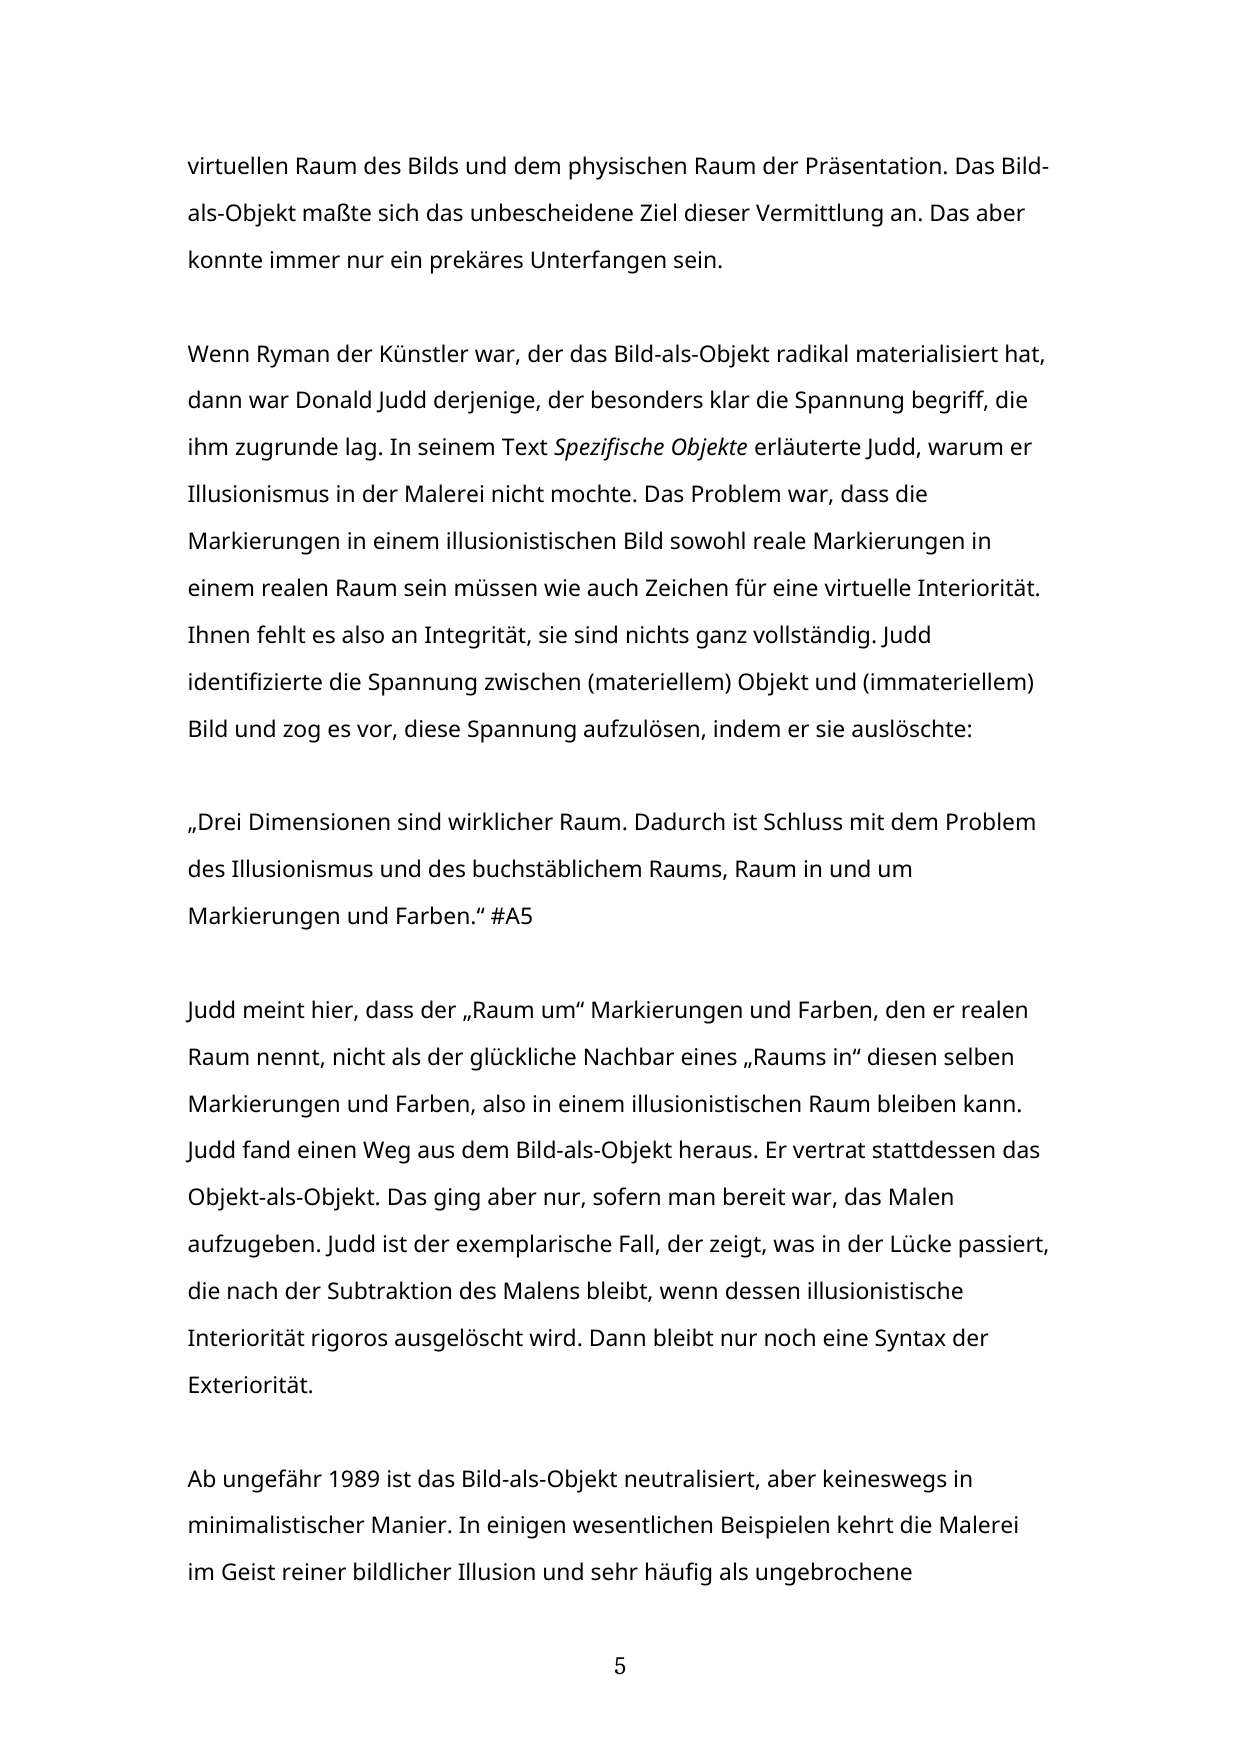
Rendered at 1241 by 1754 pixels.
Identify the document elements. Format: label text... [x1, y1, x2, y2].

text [187, 1462, 1053, 1587]
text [187, 150, 1053, 275]
text Judd meint hier, dass der „Raum um“ Markierungen und Farben, den er realen Raum nennt, nicht als der glückliche Nachbar eines „Raums in“ diesen selben Markierungen und Farben, also in einem illusionistischen Raum bleiben kann. Judd fand einen Weg aus dem Bild-als-Objekt heraus. Er vertrat stattdessen das Objekt-als-Objekt. Das ging aber nur, sofern man bereit war, das Malen aufzugeben. Judd ist der exemplarische Fall, der zeigt, was in der Lücke passiert, die nach der Subtraktion des Malens bleibt, wenn dessen illusionistische Interiorität rigoros ausgelöscht wird. Dann bleibt nur noch eine Syntax der Exteriorität. [187, 994, 1053, 1400]
text Wenn Ryman der Künstler war, der das Bild-als-Objekt radikal materialisiert hat, dann war Donald Judd derjenige, der besonders klar die Spannung begriff, die ihm zugrunde lag. In seinem Text Spezifische Objekte erläuterte Judd, warum er Illusionismus in der Malerei nicht mochte. Das Problem war, dass die Markierungen in einem illusionistischen Bild sowohl reale Markierungen in einem realen Raum sein müssen wie auch Zeichen für eine virtuelle Interiorität. Ihnen fehlt es also an Integrität, sie sind nichts ganz vollständig. Judd identifizierte die Spannung zwischen (materiellem) Objekt und (immateriellem) Bild und zog es vor, diese Spannung aufzulösen, indem er sie auslöschte: [187, 337, 1053, 744]
text „Drei Dimensionen sind wirklicher Raum. Dadurch ist Schluss mit dem Problem des Illusionismus und des buchstäblichem Raums, Raum in und um Markierungen und Farben.“ #A5 [187, 806, 1053, 931]
